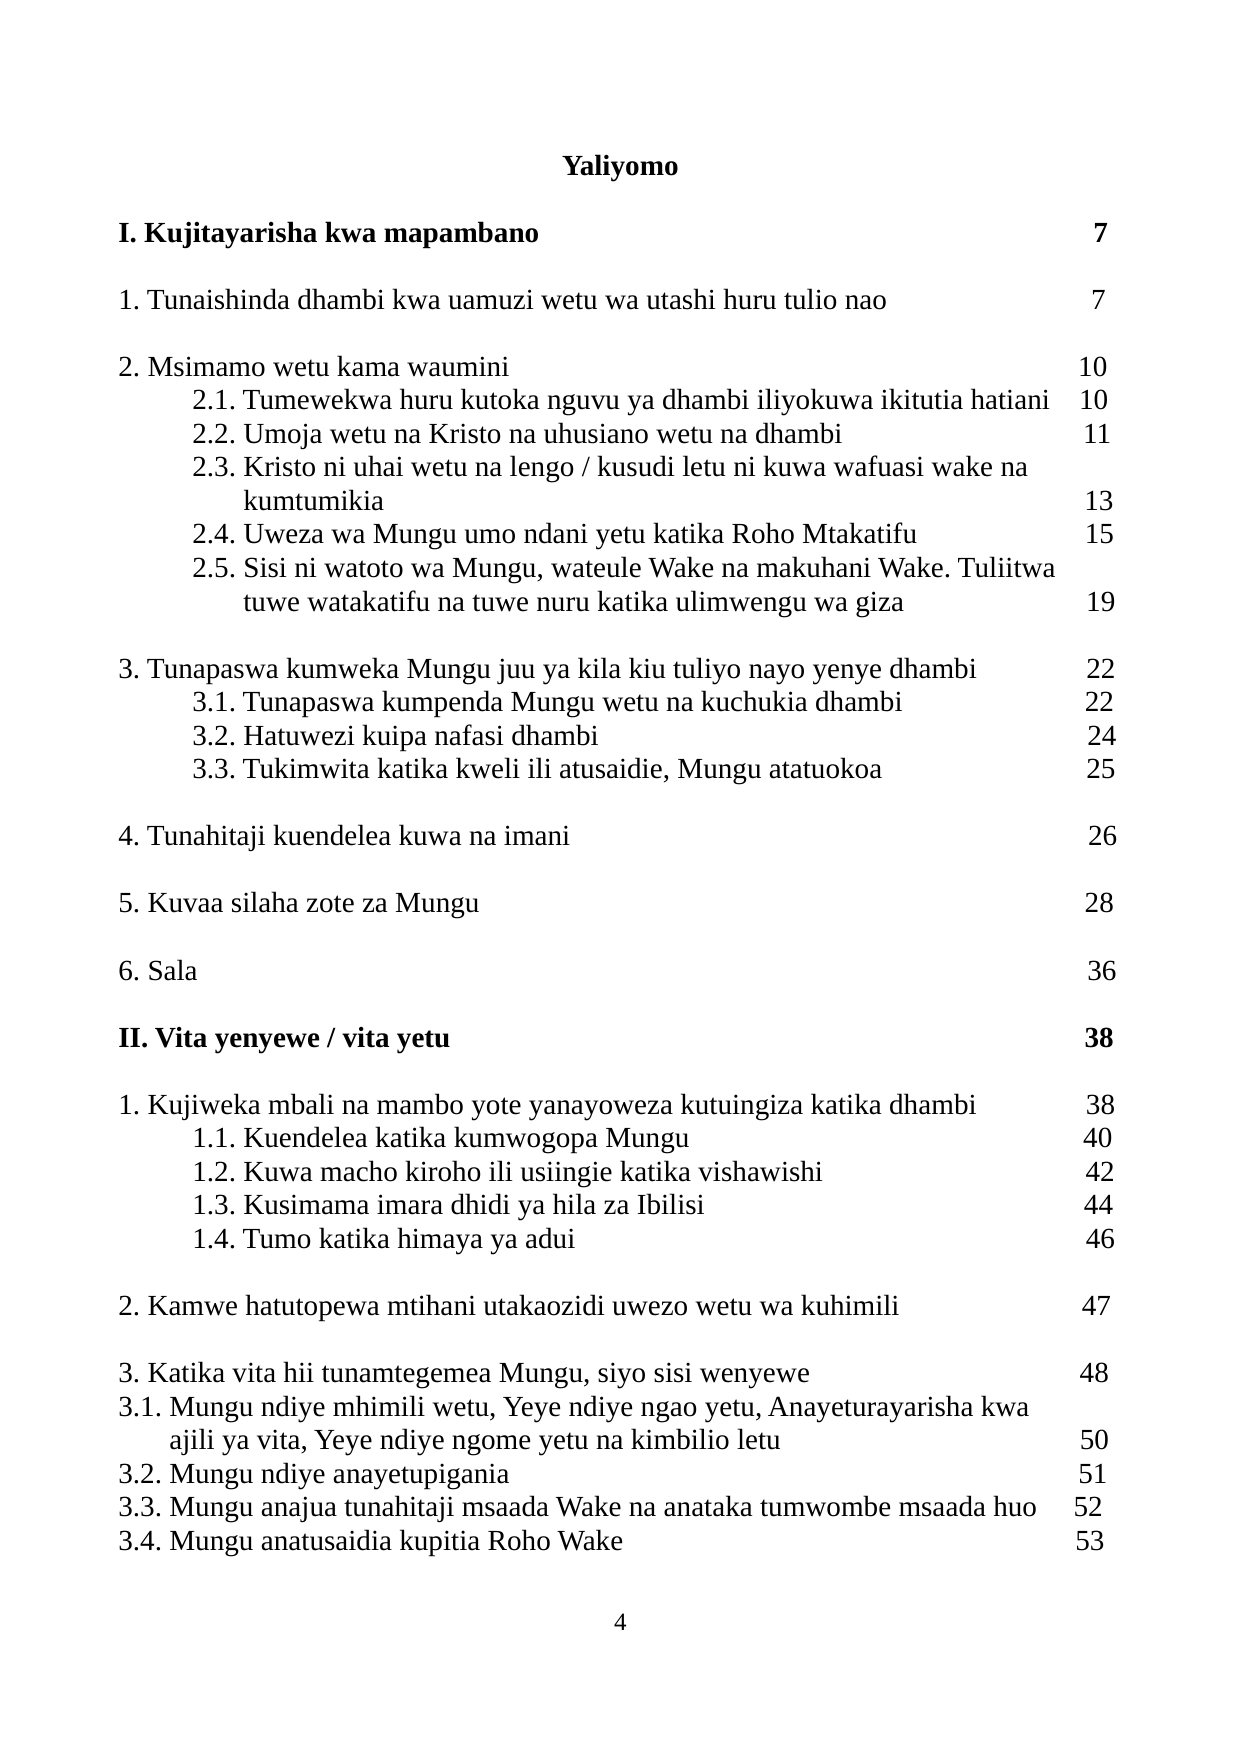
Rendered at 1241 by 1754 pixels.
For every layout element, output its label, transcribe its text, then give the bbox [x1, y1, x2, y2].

text 6. Sala 36 [118, 953, 1122, 986]
text 3.3. Mungu anajua tunahitaji msaada Wake na anataka tumwombe msaada huo 52 [118, 1489, 1122, 1523]
text 1. Tunaishinda dhambi kwa uamuzi wetu wa utashi huru tulio nao 7 [118, 282, 1122, 315]
text 2.4. Uweza wa Mungu umo ndani yetu katika Roho Mtakatifu 15 [192, 517, 1122, 550]
text 1.2. Kuwa macho kiroho ili usiingie katika vishawishi 42 [192, 1154, 1122, 1187]
text 2.2. Umoja wetu na Kristo na uhusiano wetu na dhambi 11 [192, 416, 1122, 449]
text 1. Kujiweka mbali na mambo yote yanayoweza kutuingiza katika dhambi 38 [118, 1087, 1122, 1120]
text 2.5. Sisi ni watoto wa Mungu, wateule Wake na makuhani Wake. Tuliitwa [192, 550, 1122, 584]
text 3.3. Tukimwita katika kweli ili atusaidie, Mungu atatuokoa 25 [192, 751, 1122, 785]
text 3.4. Mungu anatusaidia kupitia Roho Wake 53 [118, 1523, 1122, 1556]
text 2. Kamwe hatutopewa mtihani utakaozidi uwezo wetu wa kuhimili 47 [118, 1288, 1122, 1322]
text 1.4. Tumo katika himaya ya adui 46 [192, 1221, 1122, 1254]
text 2. Msimamo wetu kama waumini 10 [118, 349, 1122, 382]
text Yaliyomo [118, 148, 1122, 181]
text 3.1. Tunapaswa kumpenda Mungu wetu na kuchukia dhambi 22 [192, 684, 1122, 718]
text II. Vita yenyewe / vita yetu 38 [118, 1020, 1122, 1053]
text I. Kujitayarisha kwa mapambano 7 [118, 215, 1122, 248]
text kumtumikia 13 [192, 483, 1122, 517]
text 3.1. Mungu ndiye mhimili wetu, Yeye ndiye ngao yetu, Anayeturayarisha kwa [118, 1389, 1122, 1422]
text tuwe watakatifu na tuwe nuru katika ulimwengu wa giza 19 [192, 584, 1122, 617]
text ajili ya vita, Yeye ndiye ngome yetu na kimbilio letu 50 [118, 1422, 1122, 1456]
text 5. Kuvaa silaha zote za Mungu 28 [118, 886, 1122, 919]
text 2.1. Tumewekwa huru kutoka nguvu ya dhambi iliyokuwa ikitutia hatiani 10 [192, 382, 1122, 416]
text 3. Katika vita hii tunamtegemea Mungu, siyo sisi wenyewe 48 [118, 1355, 1122, 1389]
text 3.2. Hatuwezi kuipa nafasi dhambi 24 [192, 718, 1122, 751]
text 1.3. Kusimama imara dhidi ya hila za Ibilisi 44 [192, 1187, 1122, 1221]
text 3. Tunapaswa kumweka Mungu juu ya kila kiu tuliyo nayo yenye dhambi 22 [118, 651, 1122, 684]
text 1.1. Kuendelea katika kumwogopa Mungu 40 [192, 1120, 1122, 1154]
text 4. Tunahitaji kuendelea kuwa na imani 26 [118, 818, 1122, 852]
text 2.3. Kristo ni uhai wetu na lengo / kusudi letu ni kuwa wafuasi wake na [192, 449, 1122, 483]
text 3.2. Mungu ndiye anayetupigania 51 [118, 1456, 1122, 1489]
